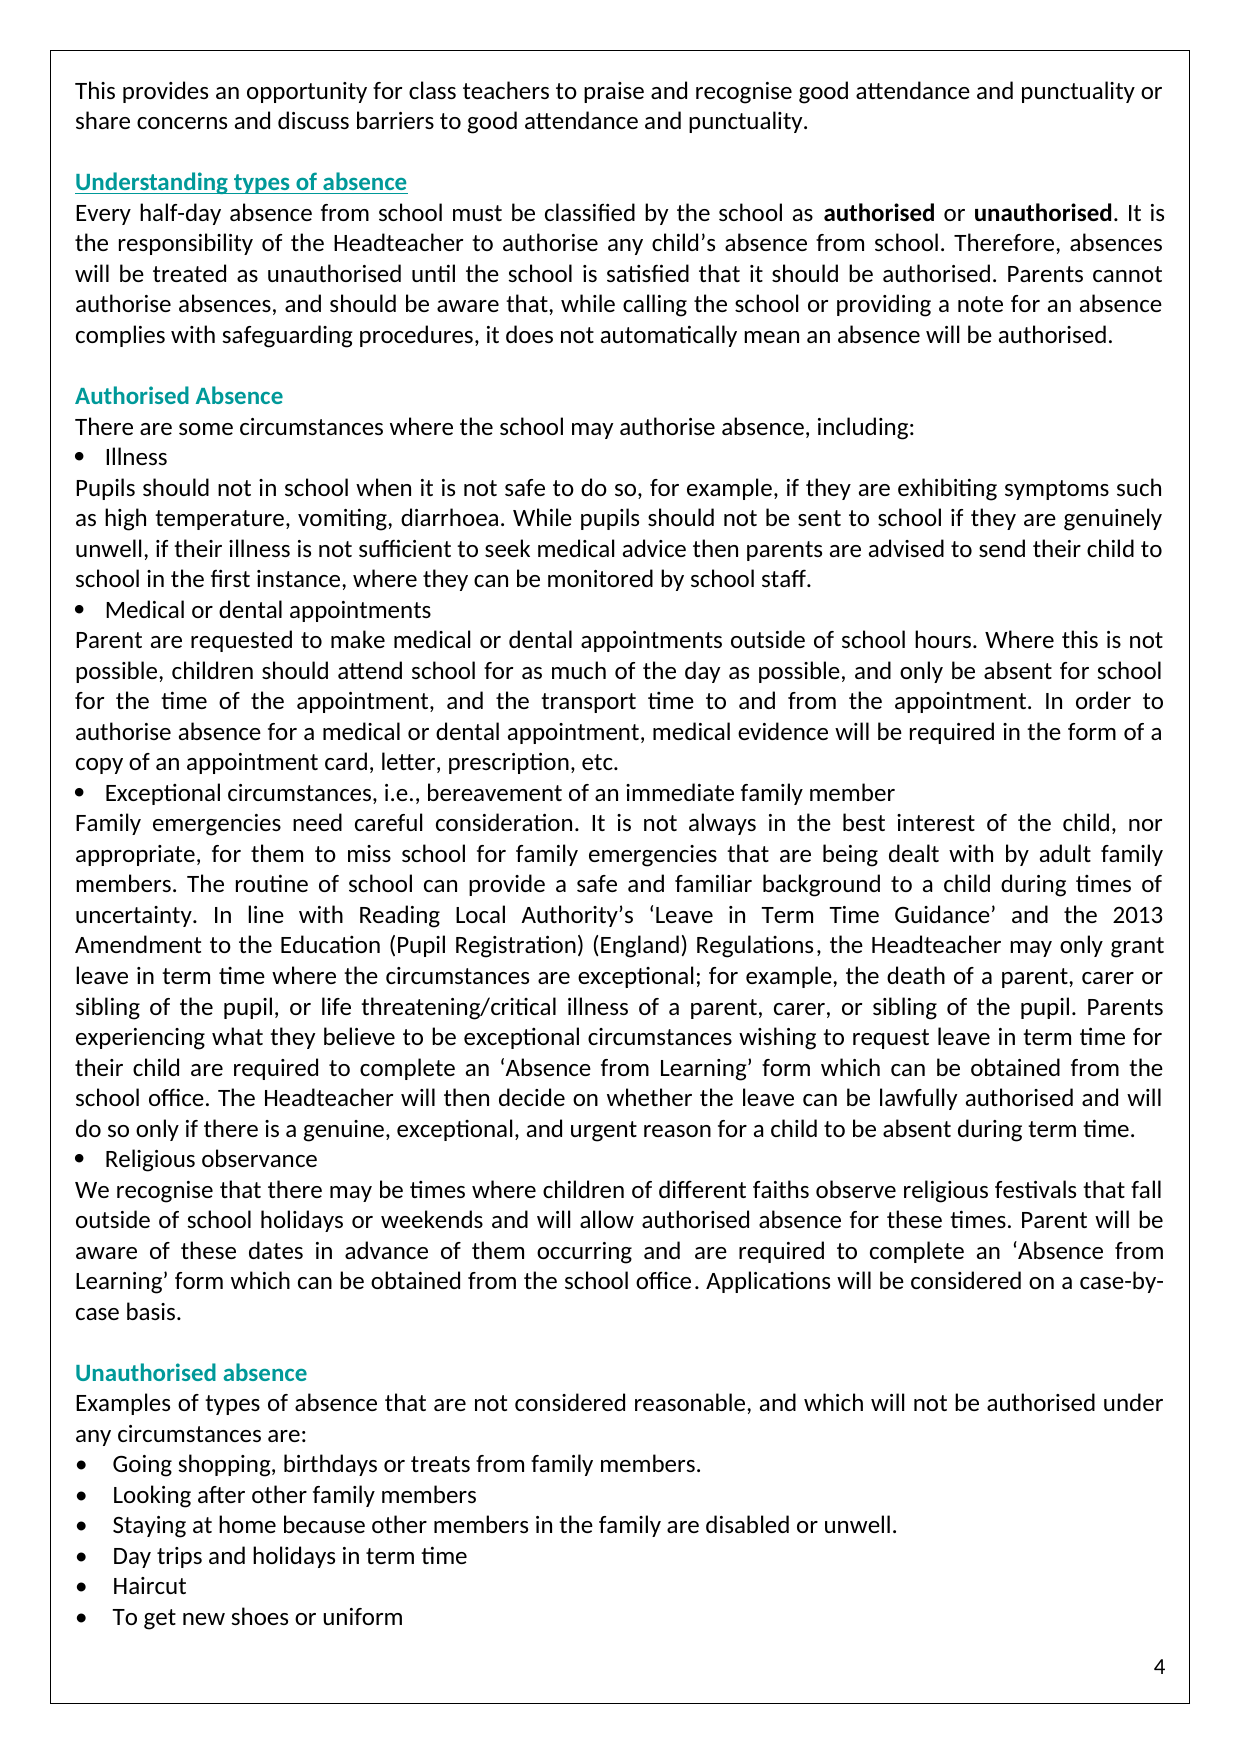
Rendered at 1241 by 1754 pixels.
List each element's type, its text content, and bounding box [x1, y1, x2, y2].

text There are some circumstances where the school may authorise absence, including: [75, 411, 1165, 441]
text Unauthorised absence [75, 1357, 1165, 1387]
text Examples of types of absence that are not considered reasonable, and which will not be authorised under any circumstances are: [75, 1387, 1165, 1448]
list Staying at home because other members in the family are disabled or unwell. [75, 1509, 1165, 1540]
list To get new shoes or uniform [75, 1601, 1165, 1632]
text We recognise that there may be times where children of different faiths observe religious festivals that fall outside of school holidays or weekends and will allow authorised absence for these times. Parent will be aware of these dates in advance of them occurring and are required to complete an ‘Absence from Learning’ form which can be obtained from the school office. Applications will be considered on a case-by-case basis. [75, 1174, 1165, 1326]
text Authorised Absence [75, 380, 1165, 411]
text Pupils should not in school when it is not safe to do so, for example, if they are exhibiting symptoms such as high temperature, vomiting, diarrhoea. While pupils should not be sent to school if they are genuinely unwell, if their illness is not sufficient to seek medical advice then parents are advised to send their child to school in the first instance, where they can be monitored by school staff. [75, 472, 1165, 594]
list Exceptional circumstances, i.e., bereavement of an immediate family member [75, 777, 1165, 807]
list Haircut [75, 1571, 1165, 1601]
list Day trips and holidays in term time [75, 1540, 1165, 1571]
text Family emergencies need careful consideration. It is not always in the best interest of the child, nor appropriate, for them to miss school for family emergencies that are being dealt with by adult family members. The routine of school can provide a safe and familiar background to a child during times of uncertainty. In line with Reading Local Authority’s ‘Leave in Term Time Guidance’ and the 2013 Amendment to the Education (Pupil Registration) (England) Regulations, the Headteacher may only grant leave in term time where the circumstances are exceptional; for example, the death of a parent, carer or sibling of the pupil, or life threatening/critical illness of a parent, carer, or sibling of the pupil. Parents experiencing what they believe to be exceptional circumstances wishing to request leave in term time for their child are required to complete an ‘Absence from Learning’ form which can be obtained from the school office. The Headteacher will then decide on whether the leave can be lawfully authorised and will do so only if there is a genuine, exceptional, and urgent reason for a child to be absent during term time. [75, 807, 1165, 1143]
text Parent are requested to make medical or dental appointments outside of school hours. Where this is not possible, children should attend school for as much of the day as possible, and only be absent for school for the time of the appointment, and the transport time to and from the appointment. In order to authorise absence for a medical or dental appointment, medical evidence will be required in the form of a copy of an appointment card, letter, prescription, etc. [75, 624, 1165, 777]
list Looking after other family members [75, 1479, 1165, 1509]
text Every half-day absence from school must be classified by the school as authorised or unauthorised. It is the responsibility of the Headteacher to authorise any child’s absence from school. Therefore, absences will be treated as unauthorised until the school is satisfied that it should be authorised. Parents cannot authorise absences, and should be aware that, while calling the school or providing a note for an absence complies with safeguarding procedures, it does not automatically mean an absence will be authorised. [75, 197, 1165, 350]
list Medical or dental appointments [75, 594, 1165, 624]
text Understanding types of absence [75, 167, 1165, 197]
list Religious observance [75, 1143, 1165, 1174]
text This provides an opportunity for class teachers to praise and recognise good attendance and punctuality or share concerns and discuss barriers to good attendance and punctuality. [75, 75, 1165, 136]
list Going shopping, birthdays or treats from family members. [75, 1448, 1165, 1479]
list Illness [75, 441, 1165, 472]
